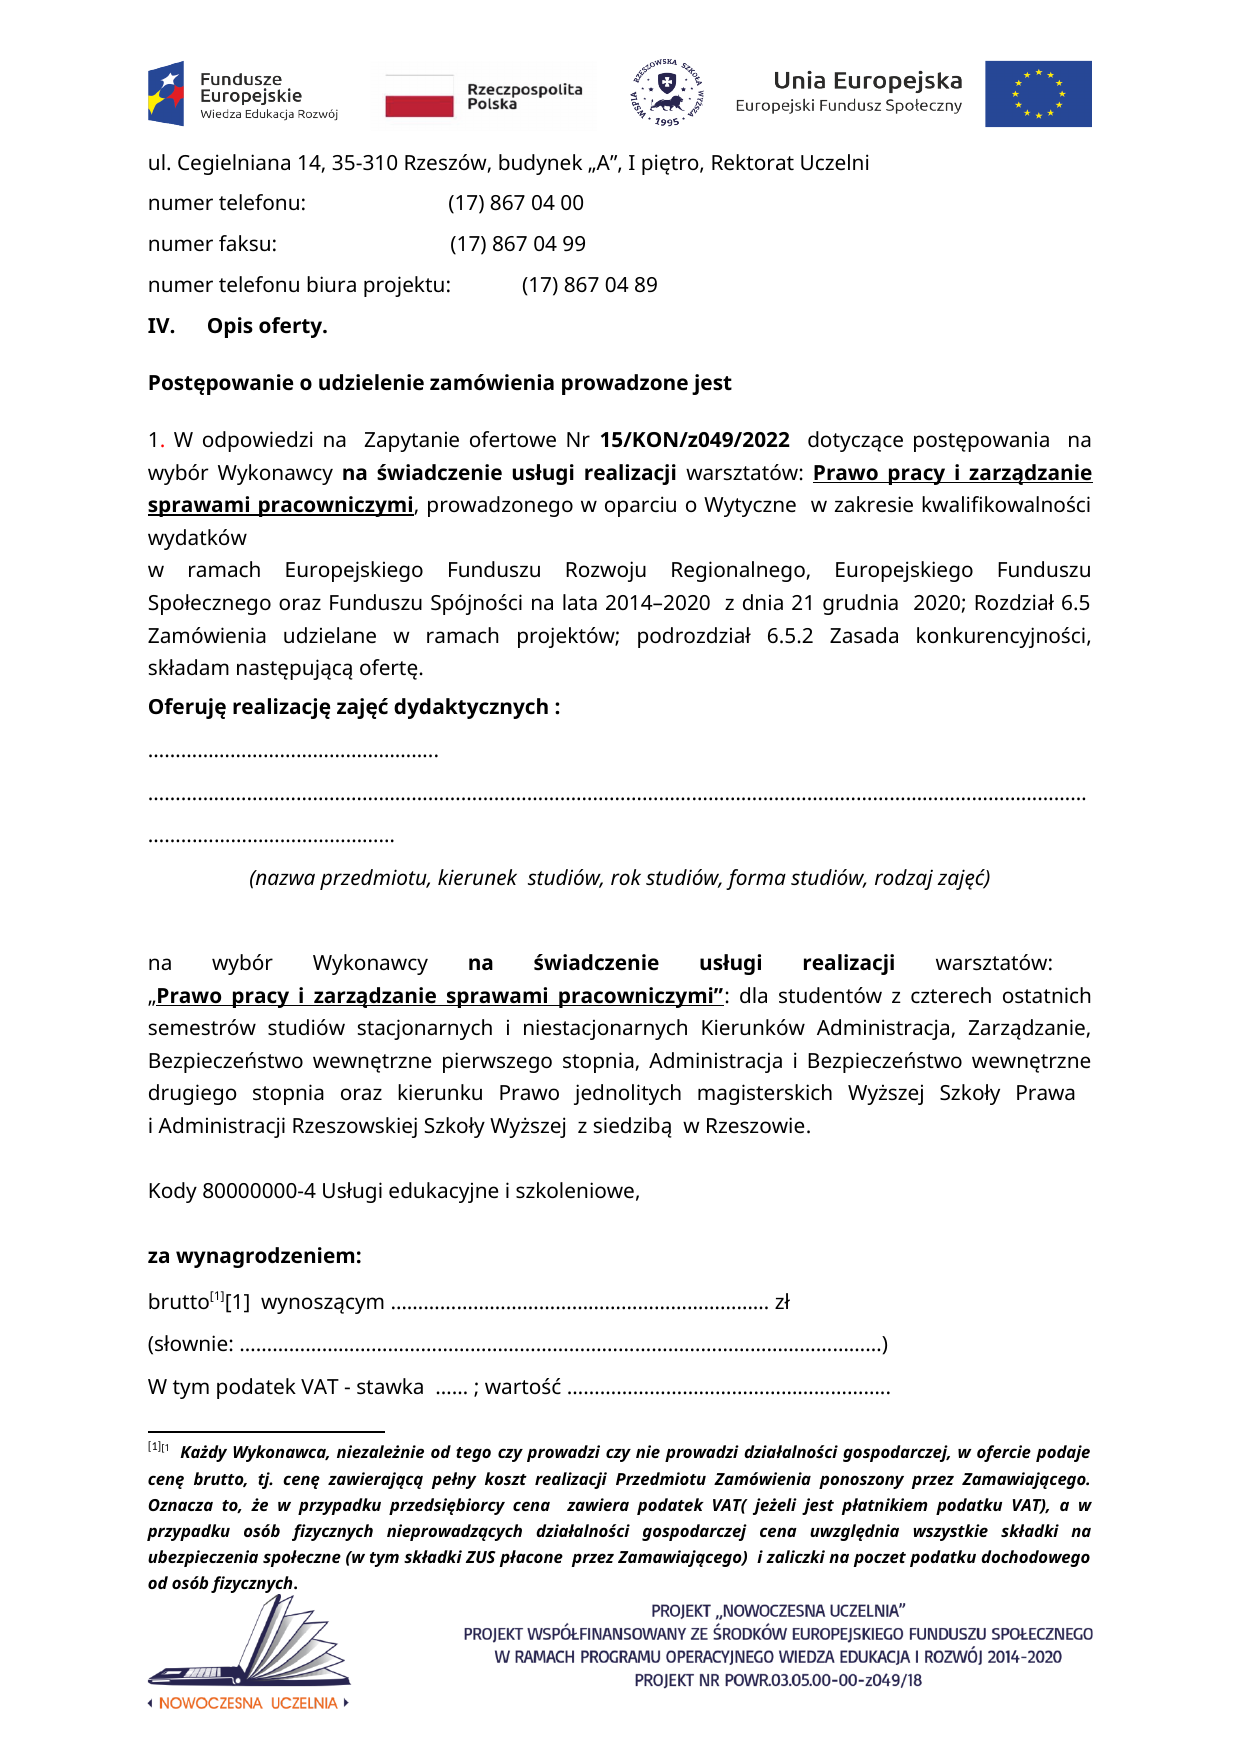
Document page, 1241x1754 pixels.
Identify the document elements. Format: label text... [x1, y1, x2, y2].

list (słownie: ………………………………………………………………………………………………………) [148, 1329, 1093, 1358]
list Kody 80000000-4 Usługi edukacyjne i szkoleniowe, [148, 1176, 1093, 1205]
text za wynagrodzeniem: [148, 1242, 1092, 1270]
text numer faksu: (17) 867 04 99 [148, 229, 1093, 258]
text numer telefonu: (17) 867 04 00 [148, 188, 1093, 217]
picture [148, 59, 1092, 131]
text ul. Cegielniana 14, 35-310 Rzeszów, budynek „A”, I piętro, Rektorat Uczelni [148, 148, 1093, 176]
list na wybór Wykonawcy na świadczenie usługi realizacji warsztatów: „Prawo pracy i zarządzanie sprawami pracowniczymi”: dla studentów z czterech ostatnich semestrów studiów stacjonarnych i niestacjonarnych Kierunków Administracja, Zarządzanie, Bezpieczeństwo wewnętrzne pierwszego stopnia, Administracja i Bezpieczeństwo wewnętrzne drugiego stopnia oraz kierunku Prawo jednolitych magisterskich Wyższej Szkoły Prawa i Administracji Rzeszowskiej Szkoły Wyższej z siedzibą w Rzeszowie. [148, 948, 1093, 1139]
text Postępowanie o udzielenie zamówienia prowadzone jest [148, 368, 1093, 397]
text numer telefonu biura projektu: (17) 867 04 89 [148, 270, 1093, 299]
list W tym podatek VAT - stawka …… ; wartość ………………………………………………….. [148, 1372, 1093, 1401]
text 1. W odpowiedzi na Zapytanie ofertowe Nr 15/KON/z049/2022 dotyczące postępowania na wybór Wykonawcy na świadczenie usługi realizacji warsztatów: Prawo pracy i zarządzanie sprawami pracowniczymi, prowadzonego w oparciu o Wytyczne w zakresie kwalifikowalności wydatków w ramach Europejskiego Funduszu Rozwoju Regionalnego, Europejskiego Funduszu Społecznego oraz Funduszu Spójności na lata 2014–2020 z dnia 21 grudnia 2020; Rozdział 6.5 Zamówienia udzielane w ramach projektów; podrozdział 6.5.2 Zasada konkurencyjności, składam następującą ofertę. [148, 425, 1093, 682]
list Opis oferty. [148, 311, 1093, 340]
picture [147, 1594, 1093, 1709]
list Oferuję realizację zajęć dydaktycznych : [148, 692, 1093, 721]
list ……………………………………………..……………………………………………………………………………………………………………………………………………………………...……………………………… [148, 735, 1093, 849]
list (nazwa przedmiotu, kierunek studiów, rok studiów, forma studiów, rodzaj zajęć) [148, 863, 1093, 891]
text brutto[1] wynoszącym …………………………………………………………… zł [148, 1287, 1092, 1315]
